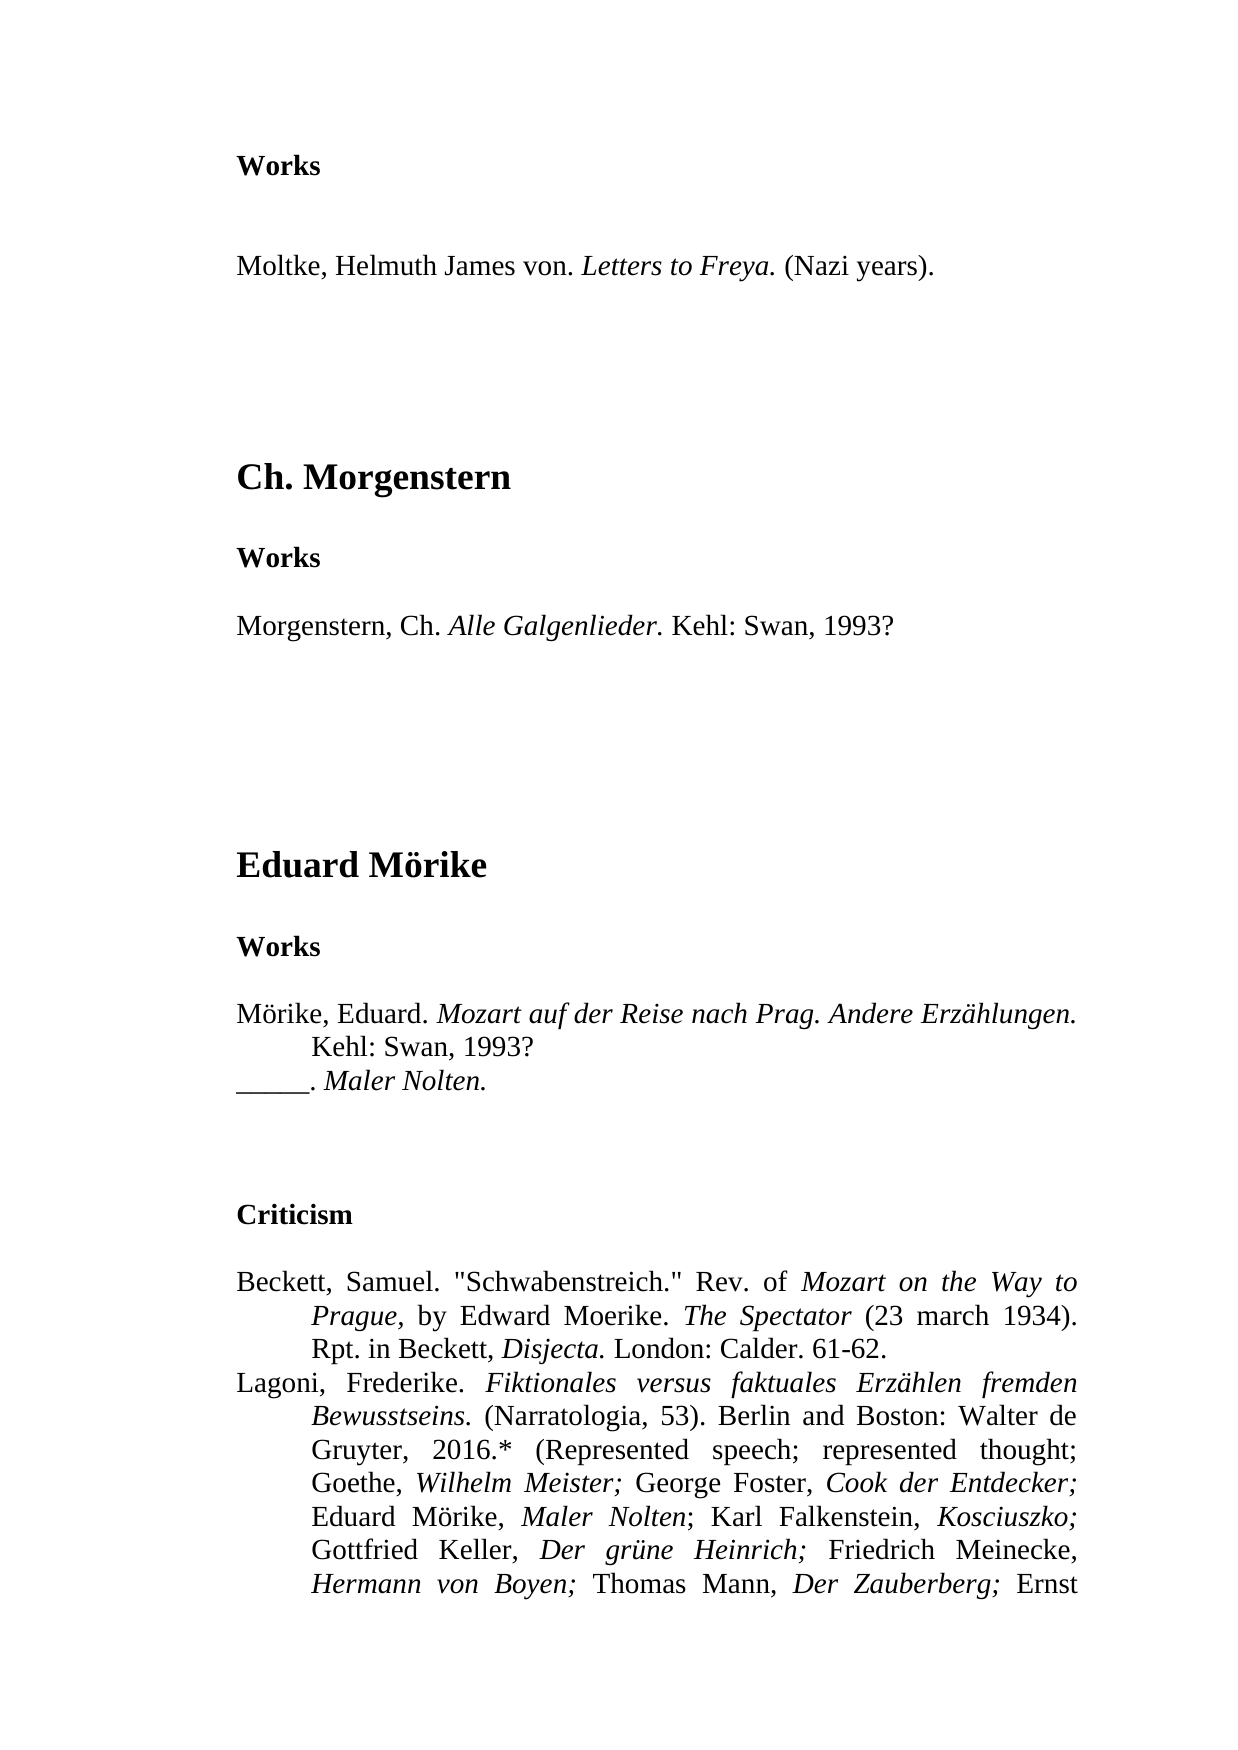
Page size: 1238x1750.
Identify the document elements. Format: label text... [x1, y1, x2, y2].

text Criticism [236, 1197, 1078, 1231]
text Ch. Morgenstern [236, 454, 1078, 497]
text Beckett, Samuel. "Schwabenstreich." Rev. of Mozart on the Way to Prague, by Edward Moerike. The Spectator (23 march 1934). Rpt. in Beckett, Disjecta. London: Calder. 61-62. [236, 1264, 1078, 1365]
text Works [236, 541, 1078, 574]
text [236, 1365, 1078, 1599]
text Morgenstern, Ch. Alle Galgenlieder. Kehl: Swan, 1993? [236, 608, 1078, 641]
text _____. Maler Nolten. [236, 1063, 1078, 1096]
text Moltke, Helmuth James von. Letters to Freya. (Nazi years). [236, 248, 1078, 282]
text Works [236, 929, 1078, 962]
text Mörike, Eduard. Mozart auf der Reise nach Prag. Andere Erzählungen. Kehl: Swan, 1993? [236, 996, 1078, 1063]
text Works [236, 148, 1078, 181]
text Eduard Mörike [236, 842, 1078, 886]
